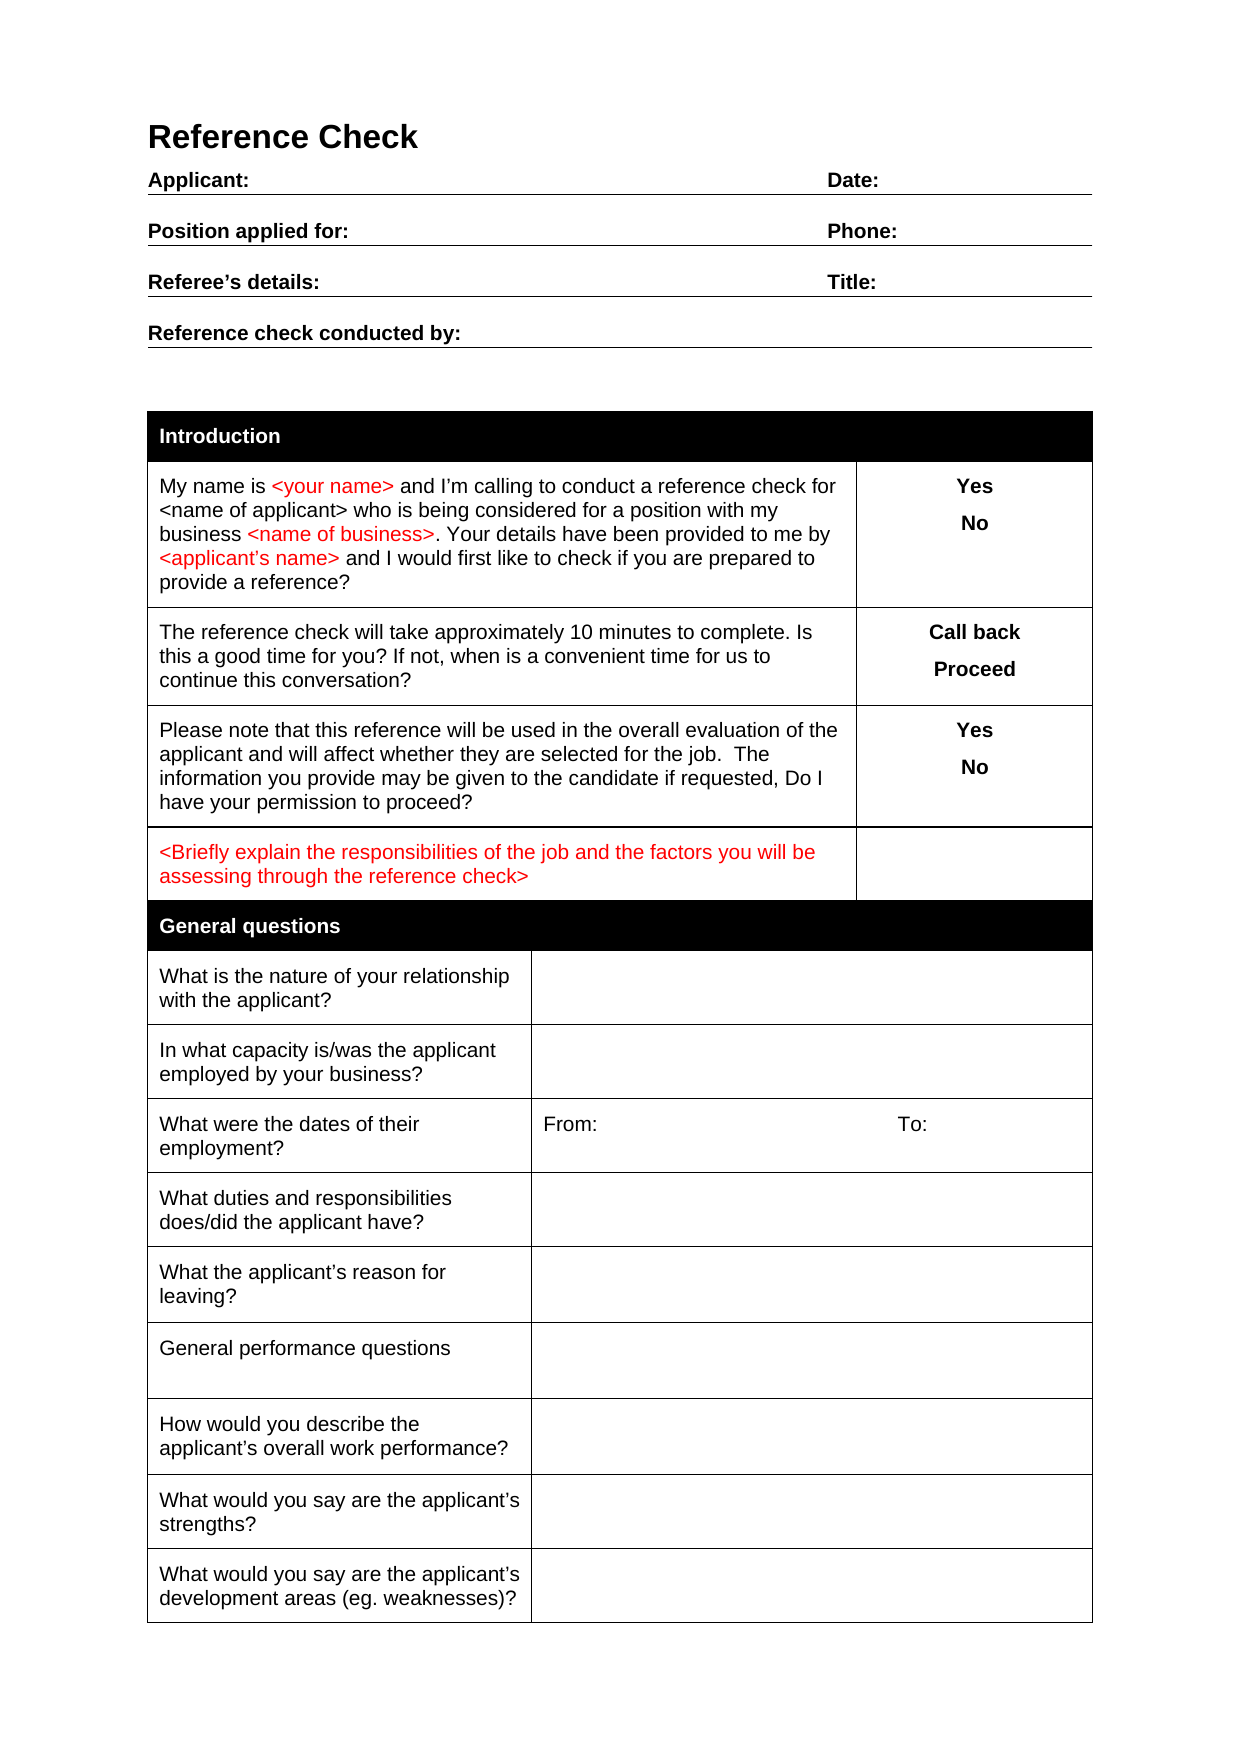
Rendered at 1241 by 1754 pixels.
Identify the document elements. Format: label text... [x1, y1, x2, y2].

table_cell To: [886, 1099, 945, 1172]
table_cell [532, 1475, 1092, 1548]
text Referee’s details: Title: [148, 270, 1092, 296]
table_cell General questions [148, 901, 531, 950]
table_cell [532, 1247, 1092, 1322]
table_cell Yes No [857, 462, 1092, 607]
table_cell [857, 828, 1092, 900]
table_cell General performance questions [148, 1323, 531, 1398]
table_cell Yes No [857, 706, 1092, 826]
table_cell <Briefly explain the responsibilities of the job and the factors you will be assessing through the reference check> [148, 828, 856, 900]
table_cell Call back Proceed [857, 608, 1092, 704]
table_cell In what capacity is/was the applicant employed by your business? [148, 1025, 531, 1098]
table_cell [532, 1549, 1092, 1622]
table_cell What would you say are the applicant’s development areas (eg. weaknesses)? [148, 1549, 531, 1622]
table_cell [532, 901, 1092, 950]
table_cell [532, 1323, 1092, 1398]
table_cell How would you describe the applicant’s overall work performance? [148, 1399, 531, 1474]
text Position applied for: Phone: [148, 219, 1092, 245]
table_header Introduction [148, 412, 856, 461]
table_cell [620, 1099, 886, 1172]
table_cell What duties and responsibilities does/did the applicant have? [148, 1173, 531, 1246]
table_cell The reference check will take approximately 10 minutes to complete. Is this a good time for you? If not, when is a convenient time for us to continue this conversation? [148, 608, 856, 704]
table_cell What the applicant’s reason for leaving? [148, 1247, 531, 1322]
table_cell What were the dates of their employment? [148, 1099, 531, 1172]
table_cell [945, 1099, 1092, 1172]
table_cell [532, 951, 1092, 1024]
table_cell What is the nature of your relationship with the applicant? [148, 951, 531, 1024]
table_cell From: [532, 1099, 620, 1172]
table_header [857, 412, 1092, 461]
table_cell My name is <your name> and I’m calling to conduct a reference check for <name of applicant> who is being considered for a position with my business <name of business>. Your details have been provided to me by <applicant’s name> and I would first like to check if you are prepared to provide a reference? [148, 462, 856, 607]
subtitle Reference Check [148, 118, 1092, 156]
table_cell [532, 1399, 1092, 1474]
table_cell [532, 1173, 1092, 1246]
table_cell [532, 1025, 1092, 1098]
table_cell Please note that this reference will be used in the overall evaluation of the applicant and will affect whether they are selected for the job. The information you provide may be given to the candidate if requested, Do I have your permission to proceed? [148, 706, 856, 826]
text Reference check conducted by: [148, 321, 1092, 347]
table_cell What would you say are the applicant’s strengths? [148, 1475, 531, 1548]
text Applicant: Date: [148, 168, 1092, 194]
